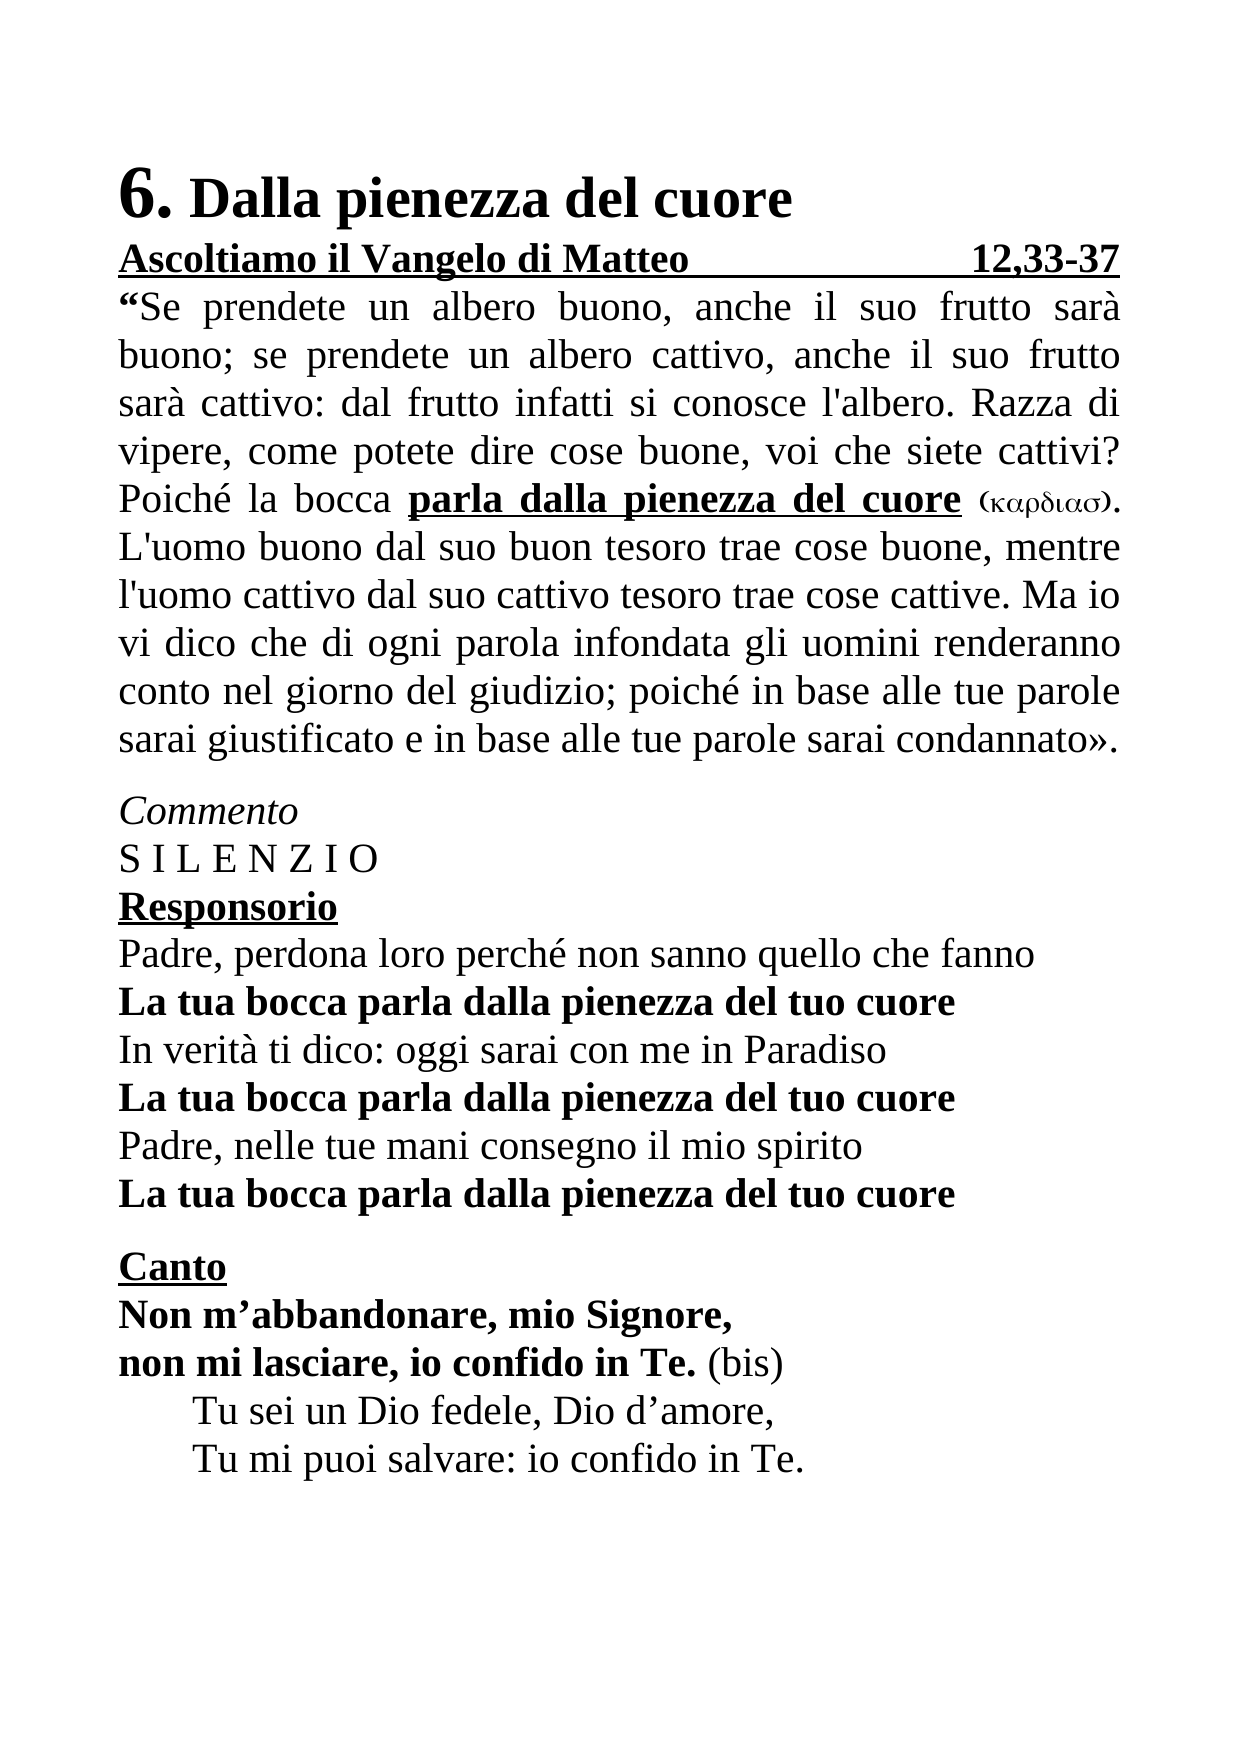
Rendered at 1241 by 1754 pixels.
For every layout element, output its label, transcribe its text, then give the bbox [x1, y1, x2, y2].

text S I L E N Z I O [118, 833, 1122, 881]
subtitle La tua bocca parla dalla pienezza del tuo cuore [118, 1168, 1122, 1216]
text 6. Dalla pienezza del cuore [118, 148, 1122, 234]
text Ascoltiamo il Vangelo di Matteo 12,33-37 [118, 234, 1122, 282]
text Tu mi puoi salvare: io confido in Te. [118, 1433, 1122, 1481]
text Canto [118, 1242, 1122, 1290]
text Non m’abbandonare, mio Signore, [118, 1290, 1122, 1338]
text In verità ti dico: oggi sarai con me in Paradiso [118, 1025, 1122, 1073]
text Responsorio [118, 881, 1122, 929]
text Padre, nelle tue mani consegno il mio spirito [118, 1121, 1122, 1168]
text non mi lasciare, io confido in Te. (bis) [118, 1338, 1122, 1386]
text Padre, perdona loro perché non sanno quello che fanno [118, 929, 1122, 977]
subtitle La tua bocca parla dalla pienezza del tuo cuore [118, 1073, 1122, 1121]
text “Se prendete un albero buono, anche il suo frutto sarà buono; se prendete un albero cattivo, anche il suo frutto sarà cattivo: dal frutto infatti si conosce l'albero. Razza di vipere, come potete dire cose buone, voi che siete cattivi? Poiché la bocca parla dalla pienezza del cuore . L'uomo buono dal suo buon tesoro trae cose buone, mentre l'uomo cattivo dal suo cattivo tesoro trae cose cattive. Ma io vi dico che di ogni parola infondata gli uomini renderanno conto nel giorno del giudizio; poiché in base alle tue parole sarai giustificato e in base alle tue parole sarai condannato». [118, 282, 1122, 761]
subtitle La tua bocca parla dalla pienezza del tuo cuore [118, 977, 1122, 1025]
text Tu sei un Dio fedele, Dio d’amore, [118, 1386, 1122, 1433]
text Commento [118, 785, 1122, 833]
